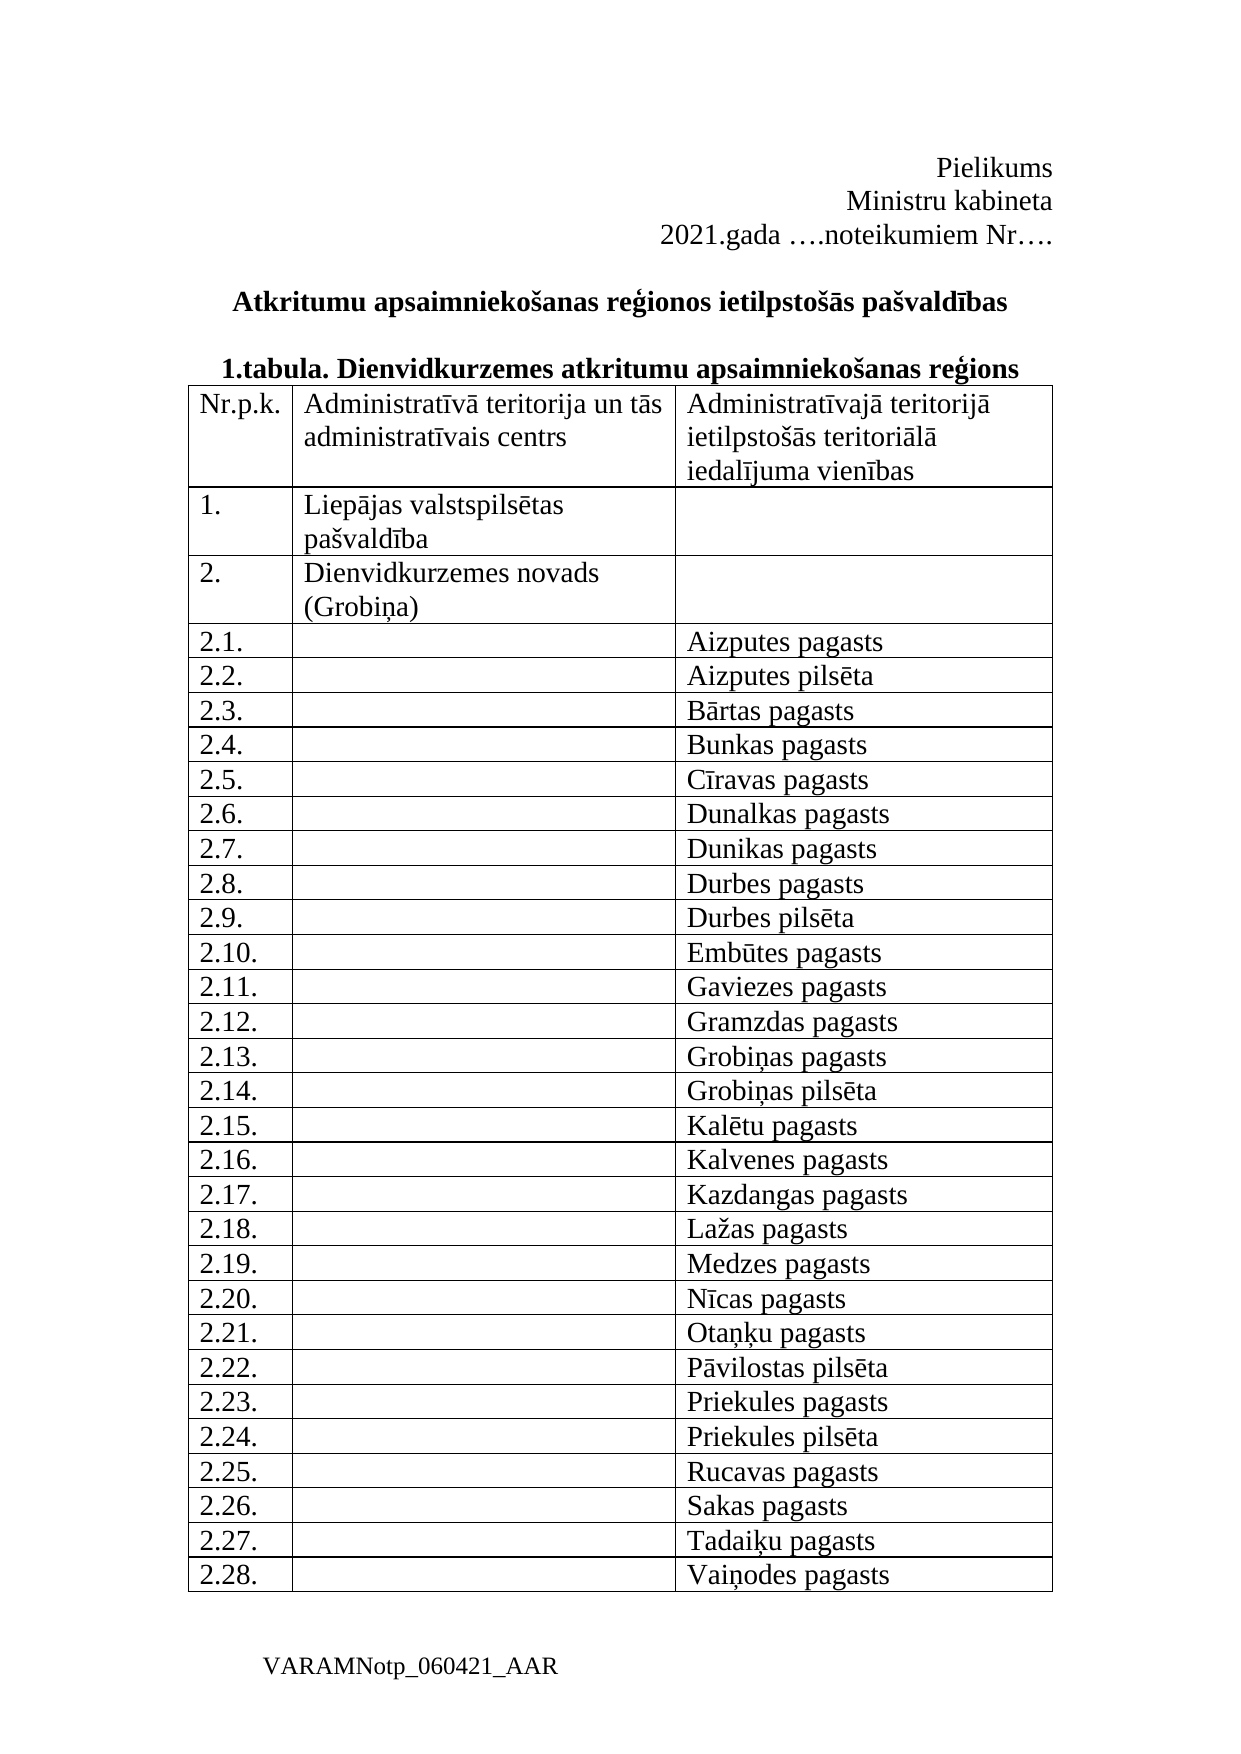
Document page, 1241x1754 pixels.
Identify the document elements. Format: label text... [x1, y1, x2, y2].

table_cell Lažas pagasts [676, 1212, 1052, 1245]
table_cell Grobiņas pilsēta [676, 1073, 1052, 1107]
table_cell [676, 488, 1052, 554]
table_cell [293, 1073, 675, 1107]
table_cell 2.14. [189, 1073, 292, 1107]
table_cell 2.12. [189, 1004, 292, 1038]
table_cell [293, 693, 675, 726]
table_cell [293, 1488, 675, 1522]
table_cell [293, 1454, 675, 1487]
table_cell Durbes pagasts [676, 866, 1052, 899]
table_cell Kalētu pagasts [676, 1108, 1052, 1141]
table_cell Kalvenes pagasts [676, 1143, 1052, 1176]
table_cell Rucavas pagasts [676, 1454, 1052, 1487]
table_cell [293, 1212, 675, 1245]
text Ministru kabineta [187, 183, 1053, 217]
table_header Administratīvā teritorija un tās administratīvais centrs [293, 386, 675, 486]
table_cell 2.1. [189, 624, 292, 657]
table_cell Bunkas pagasts [676, 728, 1052, 761]
table_cell [293, 658, 675, 692]
table_cell Liepājas valstspilsētas pašvaldība [293, 488, 675, 554]
table_cell 2.11. [189, 970, 292, 1003]
table_cell [293, 1523, 675, 1556]
table_cell Sakas pagasts [676, 1488, 1052, 1522]
text 2021.gada ….noteikumiem Nr…. [187, 217, 1053, 251]
table_cell [293, 1558, 675, 1591]
table_cell 2.23. [189, 1385, 292, 1418]
table_cell Kazdangas pagasts [676, 1177, 1052, 1211]
table_cell [293, 762, 675, 796]
table_header Administratīvajā teritorijā ietilpstošās teritoriālā iedalījuma vienības [676, 386, 1052, 486]
table_header Nr.p.k. [189, 386, 292, 486]
table_cell 2.21. [189, 1315, 292, 1349]
table_cell 2.17. [189, 1177, 292, 1211]
table_cell Vaiņodes pagasts [676, 1558, 1052, 1591]
text Atkritumu apsaimniekošanas reģionos ietilpstošās pašvaldības [187, 284, 1053, 318]
table_cell 2.7. [189, 831, 292, 865]
table_cell 2.2. [189, 658, 292, 692]
table_cell [293, 1143, 675, 1176]
table_cell 2.9. [189, 900, 292, 934]
table_cell Medzes pagasts [676, 1246, 1052, 1280]
table_cell [293, 935, 675, 968]
text 1.tabula. Dienvidkurzemes atkritumu apsaimniekošanas reģions [187, 351, 1053, 385]
table_cell 2.5. [189, 762, 292, 796]
table_cell 2.15. [189, 1108, 292, 1141]
table_cell Pāvilostas pilsēta [676, 1350, 1052, 1383]
table_cell [293, 1385, 675, 1418]
table_cell 2.24. [189, 1419, 292, 1453]
table_cell [293, 728, 675, 761]
table_cell Embūtes pagasts [676, 935, 1052, 968]
table_cell 2.3. [189, 693, 292, 726]
table_cell Aizputes pagasts [676, 624, 1052, 657]
table_cell [293, 1246, 675, 1280]
table_cell [293, 1350, 675, 1383]
table_cell 2.26. [189, 1488, 292, 1522]
table_cell [293, 1039, 675, 1072]
table_cell [293, 866, 675, 899]
table_cell Dienvidkurzemes novads (Grobiņa) [293, 556, 675, 623]
table_cell [293, 624, 675, 657]
table_cell [293, 1315, 675, 1349]
table_cell 2.28. [189, 1558, 292, 1591]
table_cell Aizputes pilsēta [676, 658, 1052, 692]
table_cell [676, 556, 1052, 623]
table_cell 2.6. [189, 797, 292, 830]
table_cell 2.10. [189, 935, 292, 968]
table_cell Tadaiķu pagasts [676, 1523, 1052, 1556]
table_cell 2.27. [189, 1523, 292, 1556]
table_cell [293, 900, 675, 934]
table_cell [293, 970, 675, 1003]
table_cell [293, 1419, 675, 1453]
table_cell [293, 797, 675, 830]
table_cell Nīcas pagasts [676, 1281, 1052, 1314]
table_cell 2.13. [189, 1039, 292, 1072]
table_cell 1. [189, 488, 292, 554]
table_cell 2. [189, 556, 292, 623]
table_cell [293, 1004, 675, 1038]
table_cell 2.19. [189, 1246, 292, 1280]
table_cell 2.16. [189, 1143, 292, 1176]
table_cell [293, 1177, 675, 1211]
table_cell [293, 831, 675, 865]
table_cell 2.22. [189, 1350, 292, 1383]
table_cell Durbes pilsēta [676, 900, 1052, 934]
table_cell 2.4. [189, 728, 292, 761]
table_cell 2.18. [189, 1212, 292, 1245]
table_cell Cīravas pagasts [676, 762, 1052, 796]
table_cell Otaņķu pagasts [676, 1315, 1052, 1349]
table_cell Gramzdas pagasts [676, 1004, 1052, 1038]
table_cell Dunalkas pagasts [676, 797, 1052, 830]
table_cell Priekules pagasts [676, 1385, 1052, 1418]
table_cell Gaviezes pagasts [676, 970, 1052, 1003]
table_cell [293, 1281, 675, 1314]
table_cell Priekules pilsēta [676, 1419, 1052, 1453]
text Pielikums [187, 150, 1053, 183]
table_cell 2.25. [189, 1454, 292, 1487]
table_cell 2.8. [189, 866, 292, 899]
table_cell 2.20. [189, 1281, 292, 1314]
table_cell [293, 1108, 675, 1141]
table_cell Grobiņas pagasts [676, 1039, 1052, 1072]
table_cell Dunikas pagasts [676, 831, 1052, 865]
table_cell Bārtas pagasts [676, 693, 1052, 726]
